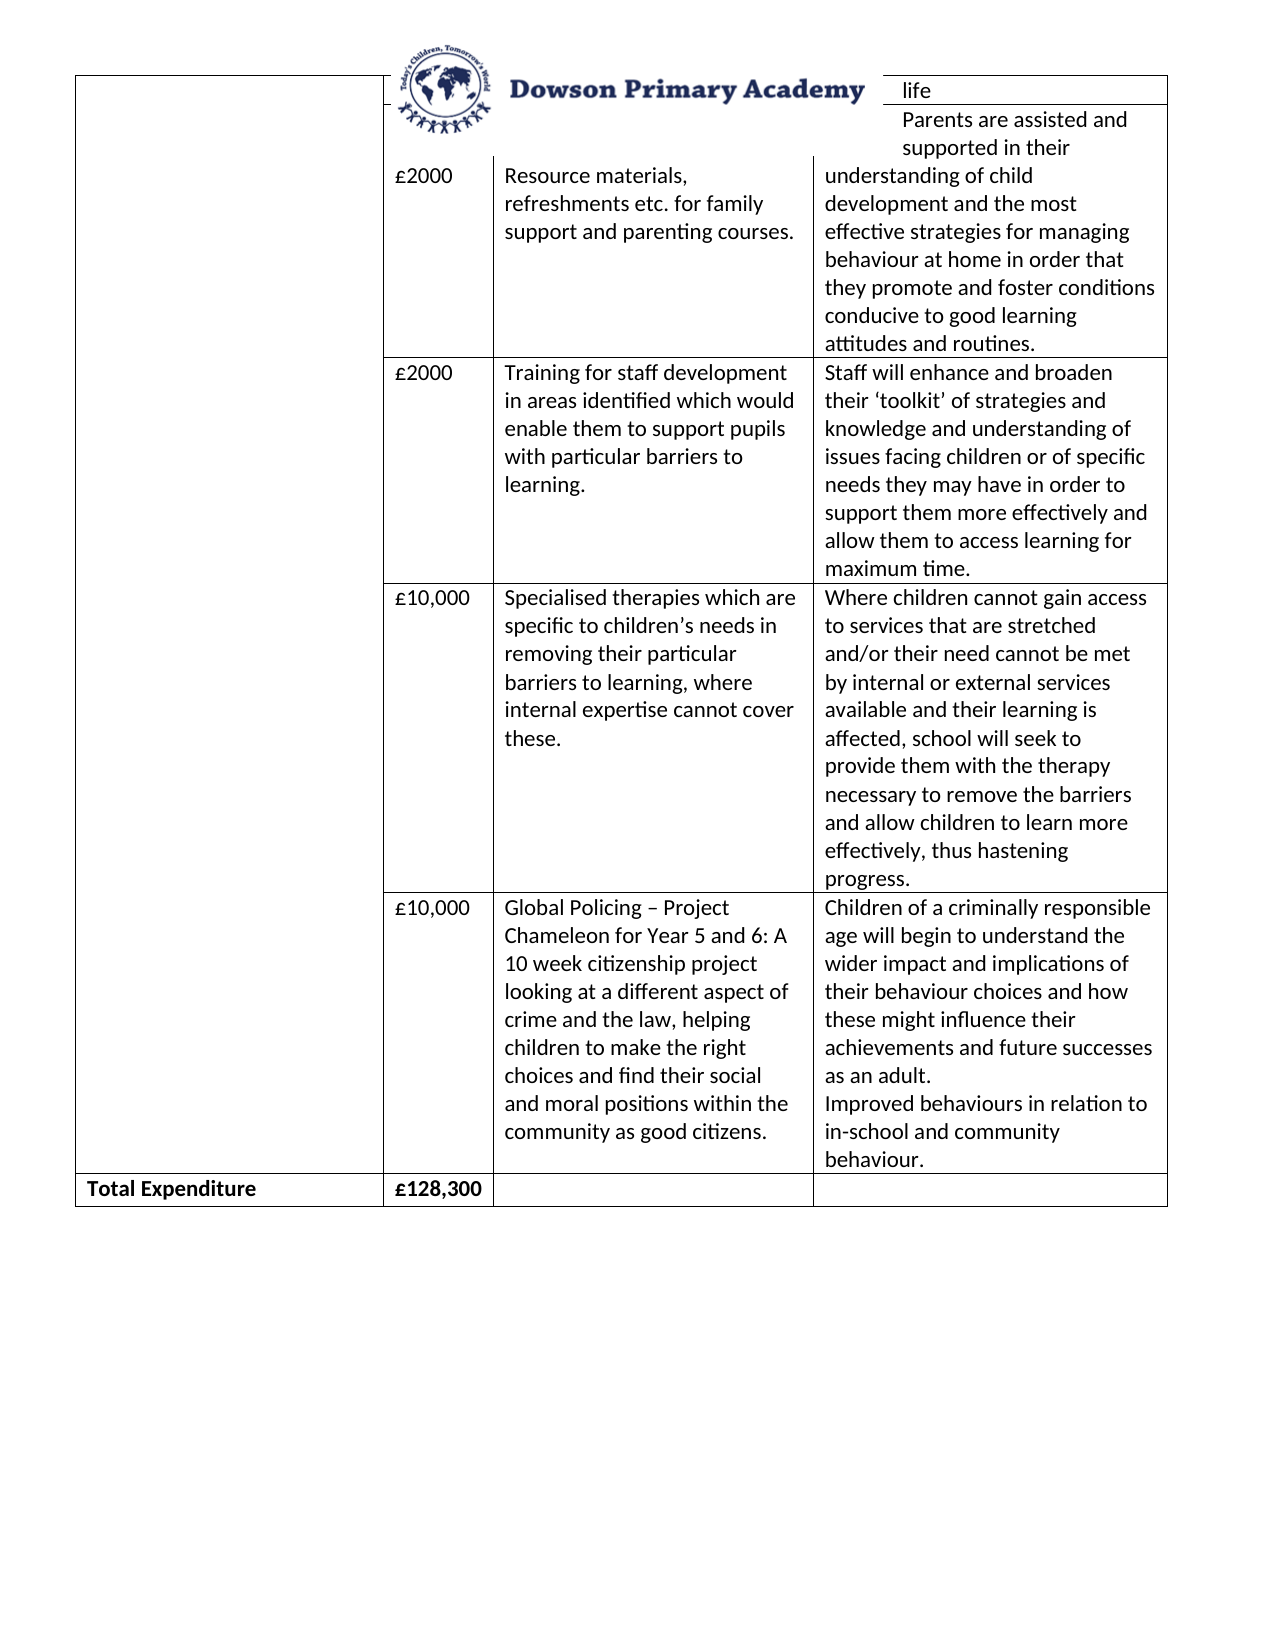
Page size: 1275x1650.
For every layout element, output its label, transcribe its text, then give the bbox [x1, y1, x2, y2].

table_cell Parents are assisted and supported in their understanding of child development and the most effective strategies for managing behaviour at home in order that they promote and foster conditions conducive to good learning attitudes and routines. [814, 105, 1167, 357]
table_cell Global Policing – Project Chameleon for Year 5 and 6: A 10 week citizenship project looking at a different aspect of crime and the law, helping children to make the right choices and find their social and moral positions within the community as good citizens. [494, 893, 813, 1173]
table_cell [814, 1174, 1167, 1206]
table_cell Training for staff development in areas identified which would enable them to support pupils with particular barriers to learning. [494, 358, 813, 582]
picture [389, 23, 883, 155]
table_cell Where children cannot gain access to services that are stretched and/or their need cannot be met by internal or external services available and their learning is affected, school will seek to provide them with the therapy necessary to remove the barriers and allow children to learn more effectively, thus hastening progress. [814, 584, 1167, 892]
table_cell Resource materials, refreshments etc. for family support and parenting courses. [494, 155, 813, 357]
table_cell £10,000 [384, 584, 493, 892]
table_cell £2000 [384, 105, 493, 357]
table_cell Total Expenditure [76, 1174, 383, 1206]
table_cell Staff will enhance and broaden their ‘toolkit’ of strategies and knowledge and understanding of issues facing children or of specific needs they may have in order to support them more effectively and allow them to access learning for maximum time. [814, 358, 1167, 582]
table_cell £10,000 [384, 893, 493, 1173]
table_cell £128,300 [384, 1174, 493, 1206]
table_cell Specialised therapies which are specific to children’s needs in removing their particular barriers to learning, where internal expertise cannot cover these. [494, 584, 813, 892]
table_cell £2000 [384, 358, 493, 582]
table_cell Children of a criminally responsible age will begin to understand the wider impact and implications of their behaviour choices and how these might influence their achievements and future successes as an adult. Improved behaviours in relation to in-school and community behaviour. [814, 893, 1167, 1173]
table_cell [494, 1174, 813, 1206]
